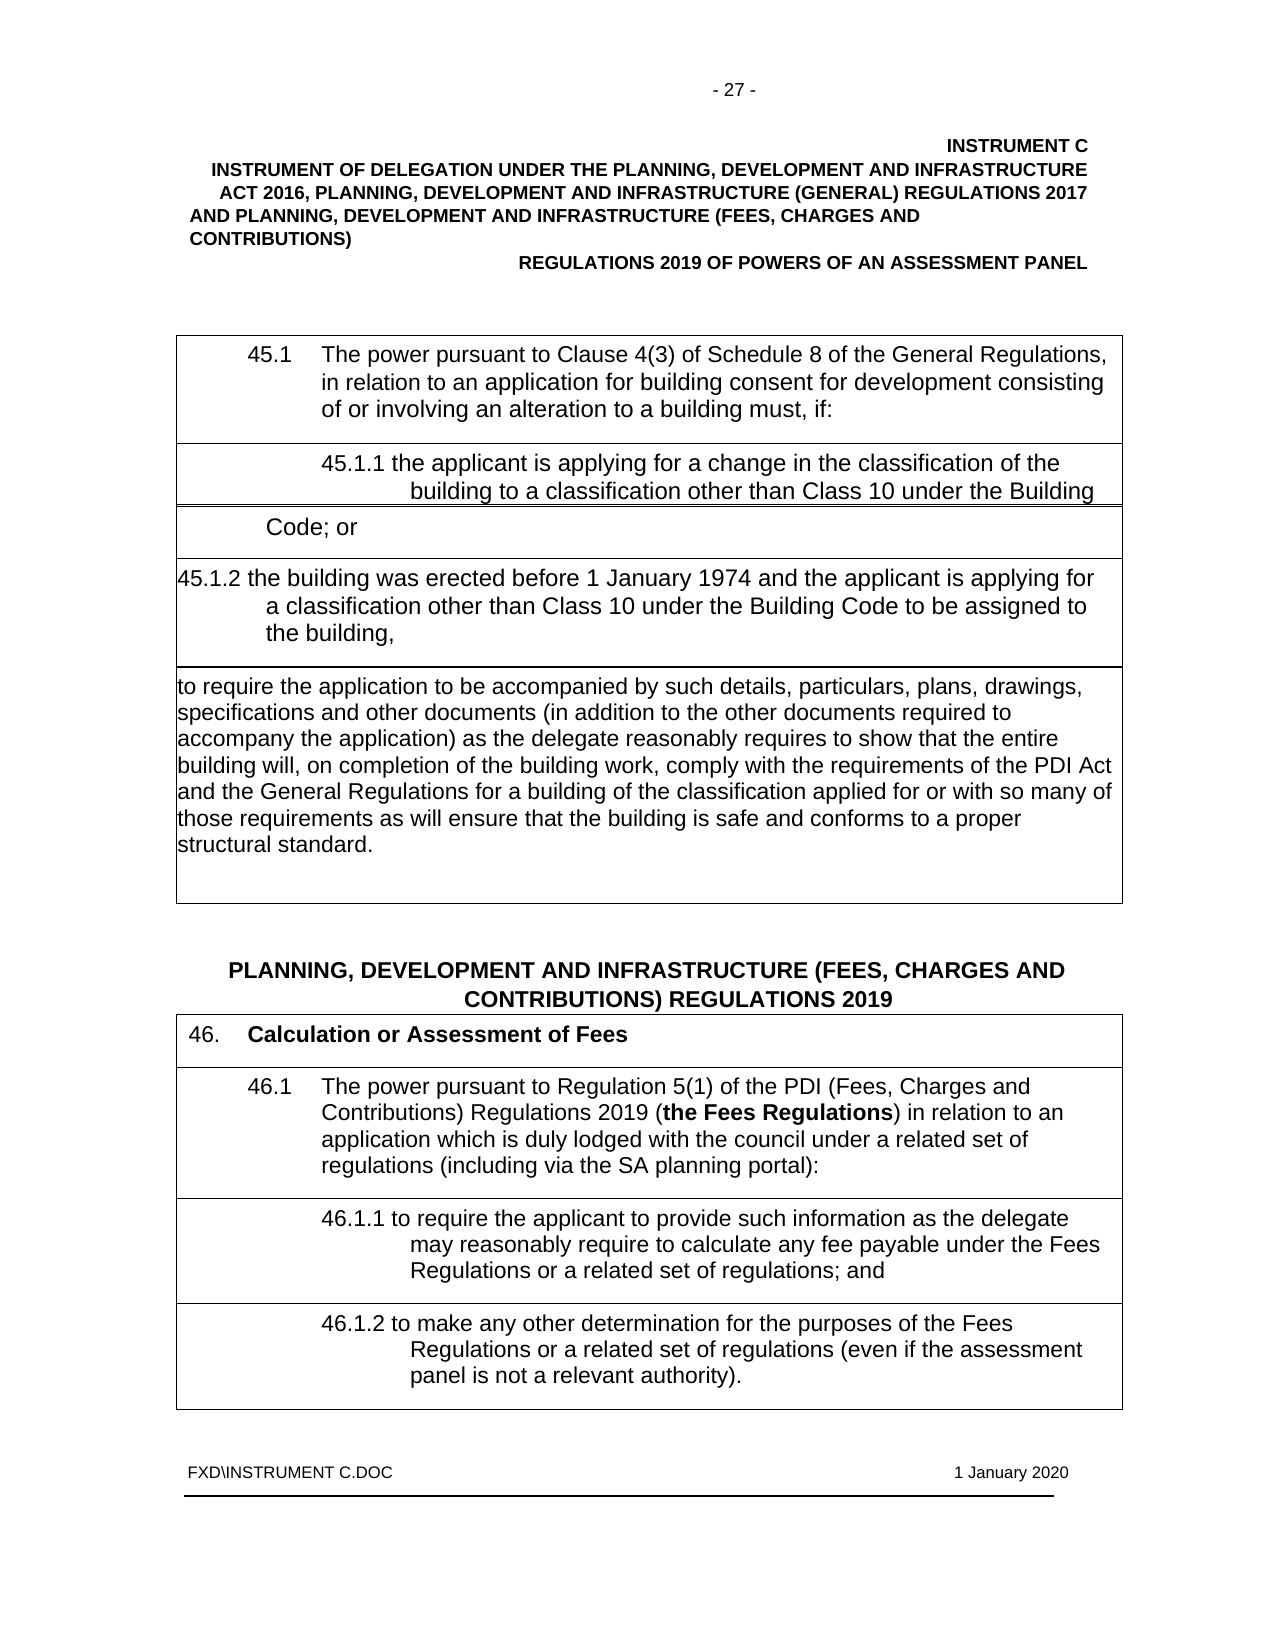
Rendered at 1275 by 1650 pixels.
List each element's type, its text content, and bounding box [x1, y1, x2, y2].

table_cell [177, 1068, 247, 1198]
table_cell 46.1 The power pursuant to Regulation 5(1) of the PDI (Fees, Charges and Contributions) Regulations 2019 (the Fees Regulations) in relation to an application which is duly lodged with the council under a related set of regulations (including via the SA planning portal): [247, 1068, 1122, 1198]
table_cell 45.1.2 the building was erected before 1 January 1974 and the applicant is applying for a classification other than Class 10 under the Building Code to be assigned to the building, [177, 559, 1122, 666]
table_cell 46.1.2 to make any other determination for the purposes of the Fees Regulations or a related set of regulations (even if the assessment panel is not a relevant authority). [247, 1304, 1122, 1408]
table_cell 45.1.1 the applicant is applying for a change in the classification of the building to a classification other than Class 10 under the Building [247, 444, 1122, 504]
table_cell [177, 1304, 247, 1408]
table_cell Code; or [177, 507, 1122, 558]
text PLANNING, DEVELOPMENT AND INFRASTRUCTURE (FEES, CHARGES AND [228, 957, 1067, 984]
text CONTRIBUTIONS) REGULATIONS 2019 [289, 986, 1067, 1012]
table_cell 46.1.1 to require the applicant to provide such information as the delegate may reasonably require to calculate any fee payable under the Fees Regulations or a related set of regulations; and [247, 1199, 1122, 1303]
table_cell [177, 1199, 247, 1303]
table_cell to require the application to be accompanied by such details, particulars, plans, drawings, specifications and other documents (in addition to the other documents required to accompany the application) as the delegate reasonably requires to show that the entire building will, on completion of the building work, comply with the requirements of the PDI Act and the General Regulations for a building of the classification applied for or with so many of those requirements as will ensure that the building is safe and conforms to a proper structural standard. [177, 668, 1122, 903]
table_header Calculation or Assessment of Fees [247, 1015, 1122, 1067]
table_cell [177, 444, 247, 504]
table_cell 45.1 The power pursuant to Clause 4(3) of Schedule 8 of the General Regulations, in relation to an application for building consent for development consisting of or involving an alteration to a building must, if: [247, 336, 1122, 443]
table_header 46. [177, 1015, 247, 1067]
table_cell [177, 336, 247, 443]
